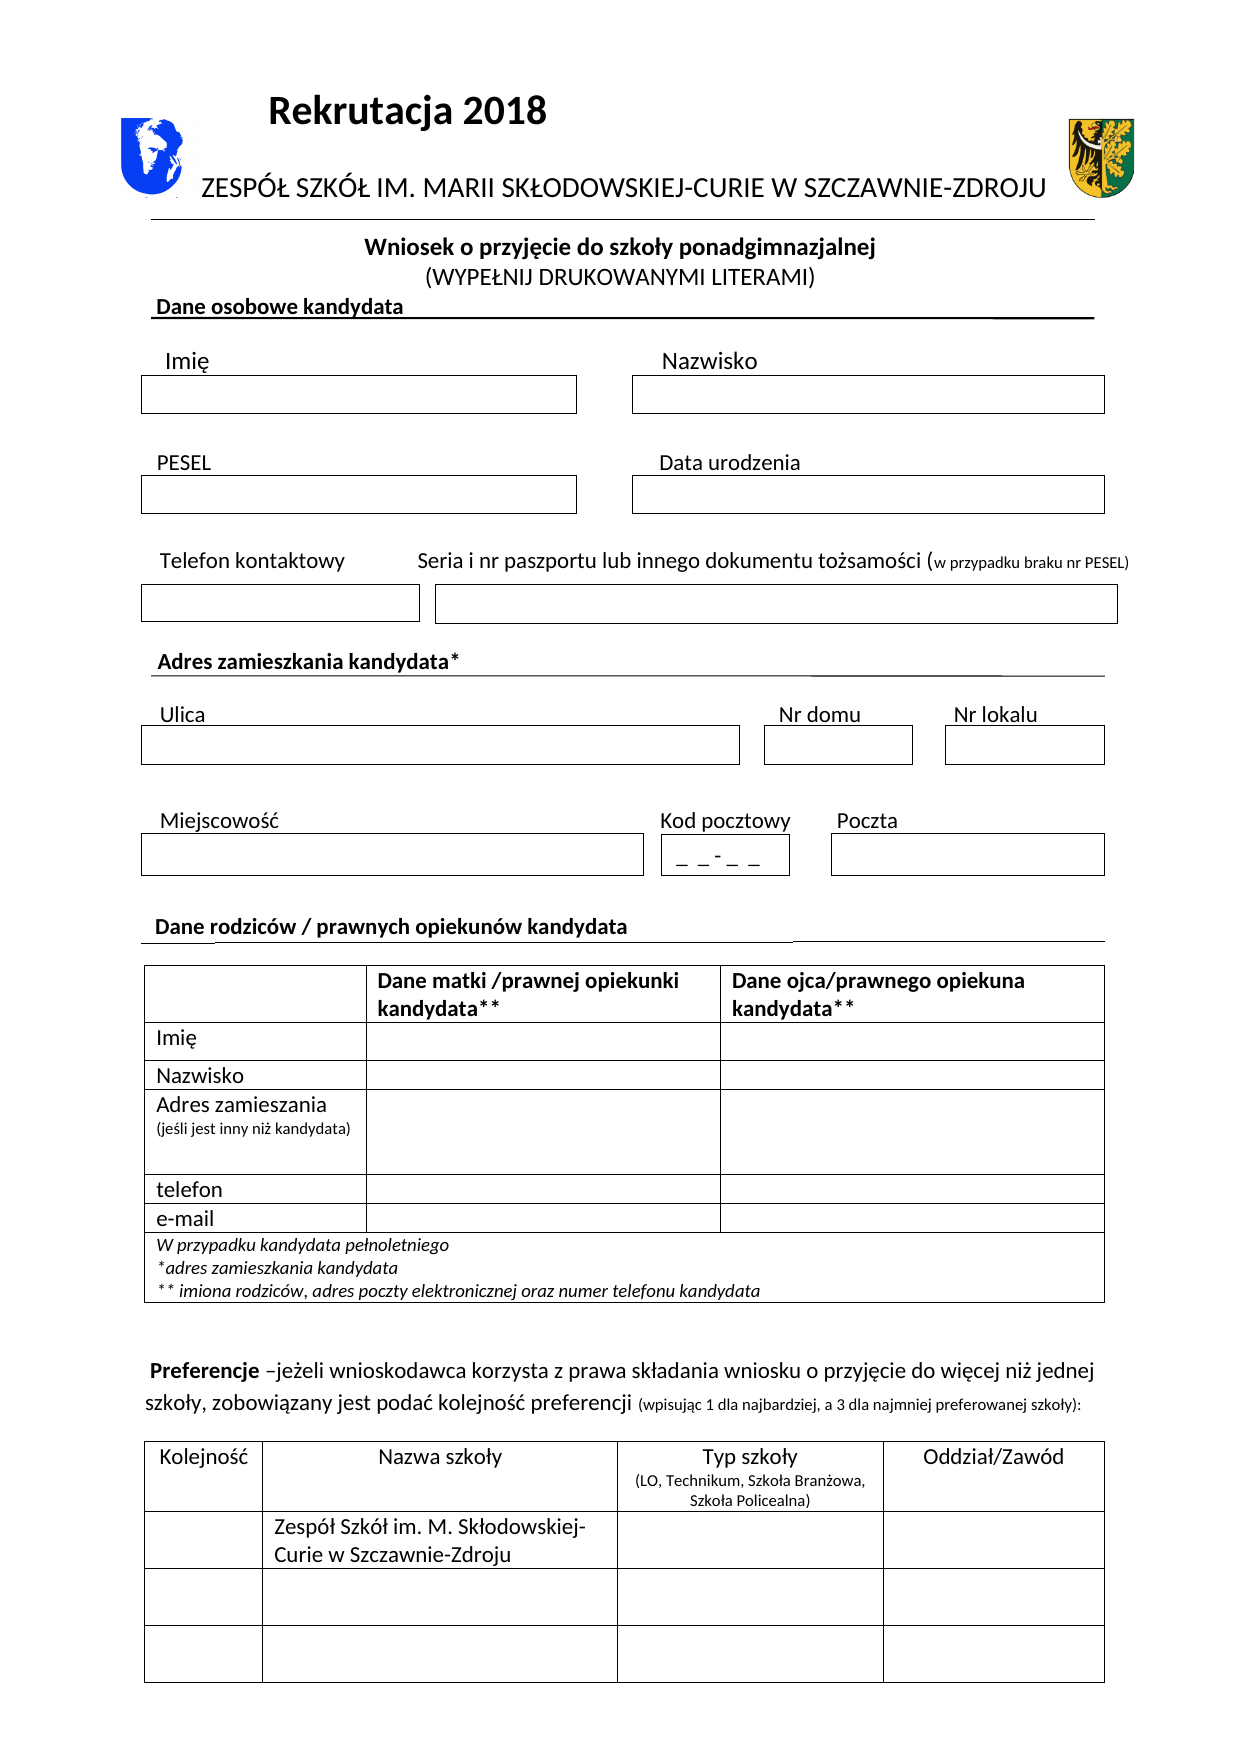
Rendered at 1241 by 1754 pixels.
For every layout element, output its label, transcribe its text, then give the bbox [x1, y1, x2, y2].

table_cell [367, 1204, 720, 1232]
table_cell [721, 1061, 1104, 1089]
table_cell [618, 1626, 883, 1682]
table_cell [618, 1569, 883, 1625]
table_cell Adres zamieszania (jeśli jest inny niż kandydata) [145, 1090, 366, 1174]
table_header Dane ojca/prawnego opiekuna kandydata** [721, 966, 1104, 1022]
table_cell Zespół Szkół im. M. Skłodowskiej-Curie w Szczawnie-Zdroju [263, 1512, 617, 1568]
text Wniosek o przyjęcie do szkoły ponadgimnazjalnej [71, 231, 1169, 261]
picture [1068, 118, 1135, 198]
table_cell [145, 1512, 262, 1568]
table_header [145, 966, 366, 1022]
table_header Dane matki /prawnej opiekunki kandydata** [367, 966, 720, 1022]
table_cell [367, 1061, 720, 1089]
table_cell [618, 1512, 883, 1568]
table_cell [145, 1569, 262, 1625]
table_header Nazwa szkoły [263, 1442, 617, 1511]
text Dane rodziców / prawnych opiekunów kandydata [145, 912, 1169, 940]
table_header Kolejność [145, 1442, 262, 1511]
table_cell Nazwisko [145, 1061, 366, 1089]
text Ulica Nr domu Nr lokalu [71, 700, 1169, 728]
text (WYPEŁNIJ DRUKOWANYMI LITERAMI) [71, 261, 1169, 292]
table_cell e-mail [145, 1204, 366, 1232]
table_cell Imię [145, 1023, 366, 1060]
table_cell [367, 1090, 720, 1174]
table_cell [367, 1023, 720, 1060]
table_cell [721, 1090, 1104, 1174]
table_cell [145, 1626, 262, 1682]
table_cell [721, 1175, 1104, 1203]
table_cell [884, 1512, 1104, 1568]
table_cell [884, 1569, 1104, 1625]
table_cell W przypadku kandydata pełnoletniego *adres zamieszkania kandydata ** imiona rodziców, adres poczty elektronicznej oraz numer telefonu kandydata [145, 1233, 1104, 1302]
picture [106, 118, 201, 198]
text Telefon kontaktowy Seria i nr paszportu lub innego dokumentu tożsamości (w przypadku braku nr PESEL) [159, 551, 1169, 573]
table_cell [721, 1204, 1104, 1232]
text Preferencje –jeżeli wnioskodawca korzysta z prawa składania wniosku o przyjęcie do więcej niż jednej szkoły, zobowiązany jest podać kolejność preferencji (wpisując 1 dla najbardziej, a 3 dla najmniej preferowanej szkoły): [145, 1356, 1104, 1416]
text Adres zamieszkania kandydata* [100, 647, 1169, 675]
text Imię Nazwisko [71, 345, 1169, 375]
text Miejscowość Kod pocztowy Poczta [86, 806, 1169, 834]
text ZESPÓŁ SZKÓŁ IM. MARII SKŁODOWSKIEJ-CURIE W SZCZAWNIE-ZDROJU [71, 118, 1169, 204]
table_header Oddział/Zawód [884, 1442, 1104, 1511]
table_cell [884, 1626, 1104, 1682]
table_cell telefon [145, 1175, 366, 1203]
table_cell [263, 1626, 617, 1682]
text Dane osobowe kandydata [130, 292, 1169, 320]
table_header Typ szkoły (LO, Technikum, Szkoła Branżowa, Szkoła Policealna) [618, 1442, 883, 1511]
table_cell [367, 1175, 720, 1203]
table_cell [263, 1569, 617, 1625]
table_cell [721, 1023, 1104, 1060]
